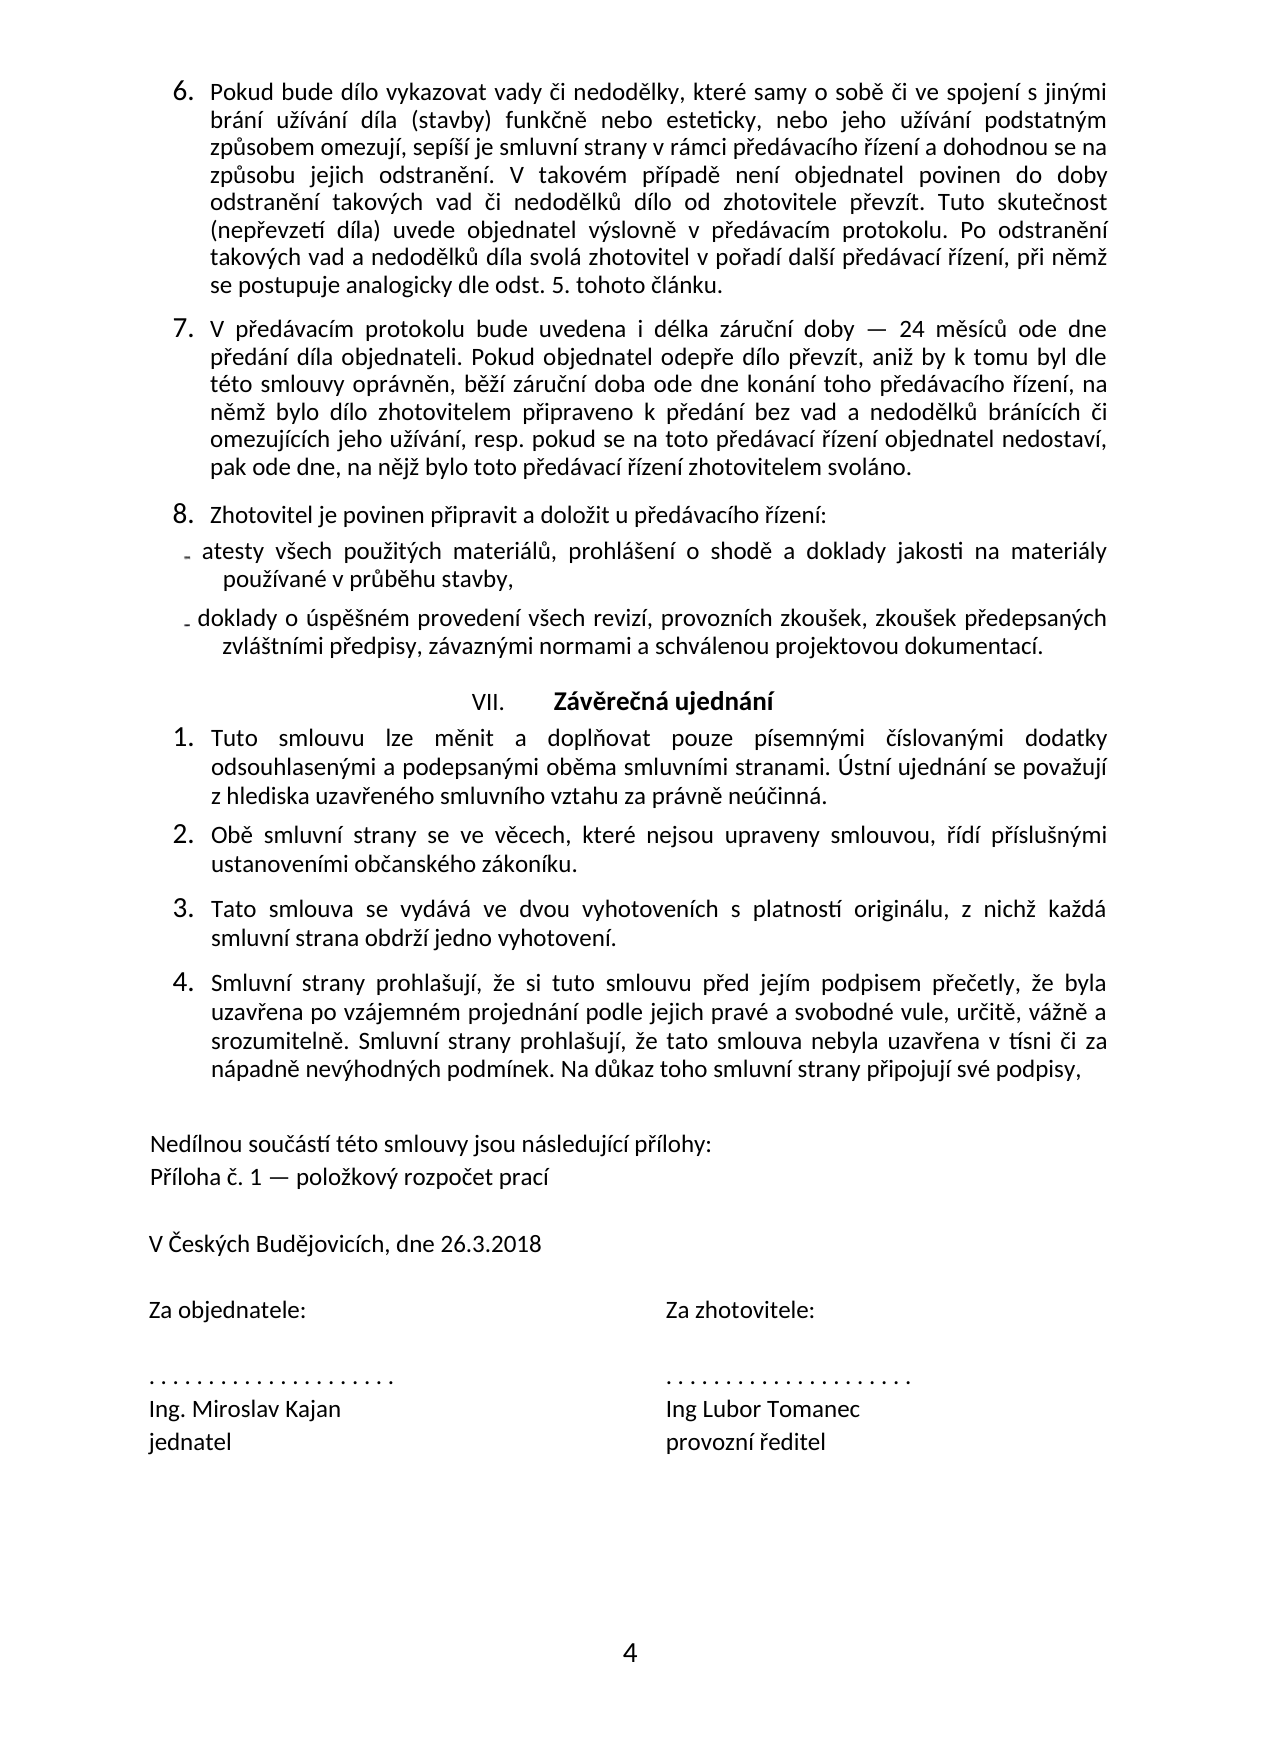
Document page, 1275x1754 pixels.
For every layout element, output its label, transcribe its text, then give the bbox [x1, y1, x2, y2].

list Tuto smlouvu lze měnit a doplňovat pouze písemnými číslovanými dodatky odsouhlasenými a podepsanými oběma smluvními stranami. Ústní ujednání se považují z hlediska uzavřeného smluvního vztahu za právně neúčinná. [172, 720, 1108, 810]
text . . . . . . . . . . . . . . . . . . . . . . . . . . . . . . . . . . . . . . . . . . [148, 1360, 1114, 1390]
text V Českých Budějovicích, dne 26.3.2018 [148, 1228, 1114, 1259]
list Pokud bude dílo vykazovat vady či nedodělky, které samy o sobě či ve spojení s jinými brání užívání díla (stavby) funkčně nebo esteticky, nebo jeho užívání podstatným způsobem omezují, sepíší je smluvní strany v rámci předávacího řízení a dohodnou se na způsobu jejich odstranění. V takovém případě není objednatel povinen do doby odstranění takových vad či nedodělků dílo od zhotovitele převzít. Tuto skutečnost (nepřevzetí díla) uvede objednatel výslovně v předávacím protokolu. Po odstranění takových vad a nedodělků díla svolá zhotovitel v pořadí další předávací řízení, při němž se postupuje analogicky dle odst. 5. tohoto článku. [172, 75, 1108, 299]
list Obě smluvní strany se ve věcech, které nejsou upraveny smlouvou, řídí příslušnými ustanoveními občanského zákoníku. [172, 817, 1108, 879]
text jednatel provozní ředitel [148, 1426, 1114, 1456]
list Smluvní strany prohlašují, že si tuto smlouvu před jejím podpisem přečetly, že byla uzavřena po vzájemném projednání podle jejich pravé a svobodné vule, určitě, vážně a srozumitelně. Smluvní strany prohlašují, že tato smlouva nebyla uzavřena v tísni či za nápadně nevýhodných podmínek. Na důkaz toho smluvní strany připojují své podpisy, [172, 965, 1108, 1084]
text Nedílnou součástí této smlouvy jsou následující přílohy: [149, 1130, 1108, 1158]
list Tato smlouva se vydává ve dvou vyhotoveních s platností originálu, z nichž každá smluvní strana obdrží jedno vyhotovení. [172, 891, 1108, 953]
text atesty všech použitých materiálů, prohlášení o shodě a doklady jakosti na materiály používané v průběhu stavby, [184, 537, 1108, 594]
subtitle VII. Závěrečná ujednání [149, 684, 571, 717]
list Zhotovitel je povinen připravit a doložit u předávacího řízení: [172, 497, 1108, 530]
list V předávacím protokolu bude uvedena i délka záruční doby — 24 měsíců ode dne předání díla objednateli. Pokud objednatel odepře dílo převzít, aniž by k tomu byl dle této smlouvy oprávněn, běží záruční doba ode dne konání toho předávacího řízení, na němž bylo dílo zhotovitelem připraveno k předání bez vad a nedodělků bránících či omezujících jeho užívání, resp. pokud se na toto předávací řízení objednatel nedostaví, pak ode dne, na nějž bylo toto předávací řízení zhotovitelem svoláno. [172, 312, 1108, 482]
text Za objednatele: Za zhotovitele: [148, 1294, 1114, 1324]
text doklady o úspěšném provedení všech revizí, provozních zkoušek, zkoušek předepsaných zvláštními předpisy, závaznými normami a schválenou projektovou dokumentací. [184, 604, 1108, 661]
text Příloha č. 1 — položkový rozpočet prací [149, 1163, 1108, 1191]
text Ing. Miroslav Kajan Ing Lubor Tomanec [148, 1393, 1114, 1423]
